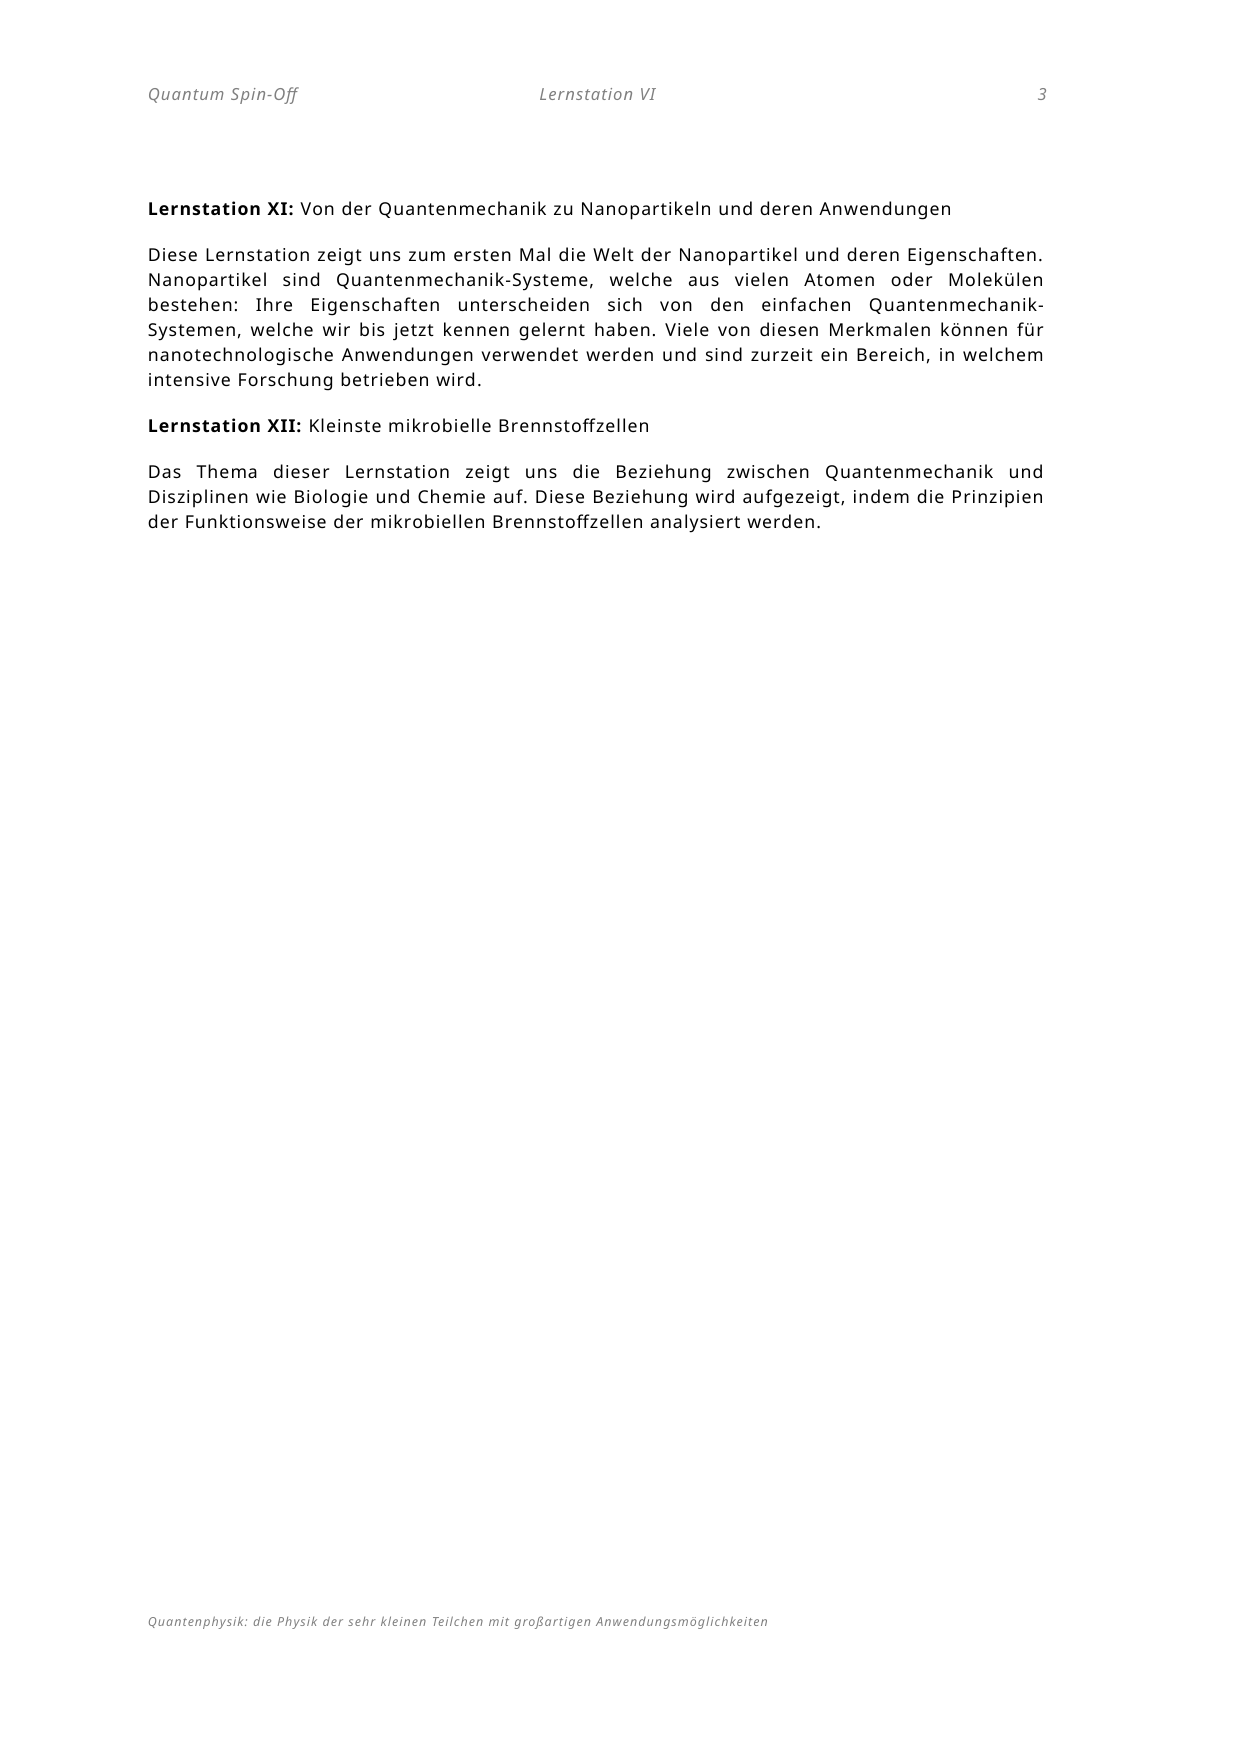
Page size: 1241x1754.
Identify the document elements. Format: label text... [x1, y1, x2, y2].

text Das Thema dieser Lernstation zeigt uns die Beziehung zwischen Quantenmechanik und Disziplinen wie Biologie und Chemie auf. Diese Beziehung wird aufgezeigt, indem die Prinzipien der Funktionsweise der mikrobiellen Brennstoffzellen analysiert werden. [148, 458, 1045, 533]
text Diese Lernstation zeigt uns zum ersten Mal die Welt der Nanopartikel und deren Eigenschaften. Nanopartikel sind Quantenmechanik-Systeme, welche aus vielen Atomen oder Molekülen bestehen: Ihre Eigenschaften unterscheiden sich von den einfachen Quantenmechanik-Systemen, welche wir bis jetzt kennen gelernt haben. Viele von diesen Merkmalen können für nanotechnologische Anwendungen verwendet werden und sind zurzeit ein Bereich, in welchem intensive Forschung betrieben wird. [148, 242, 1045, 392]
text Lernstation XII: Kleinste mikrobielle Brennstoffzellen [148, 412, 1045, 437]
text Lernstation XI: Von der Quantenmechanik zu Nanopartikeln und deren Anwendungen [148, 196, 1045, 221]
